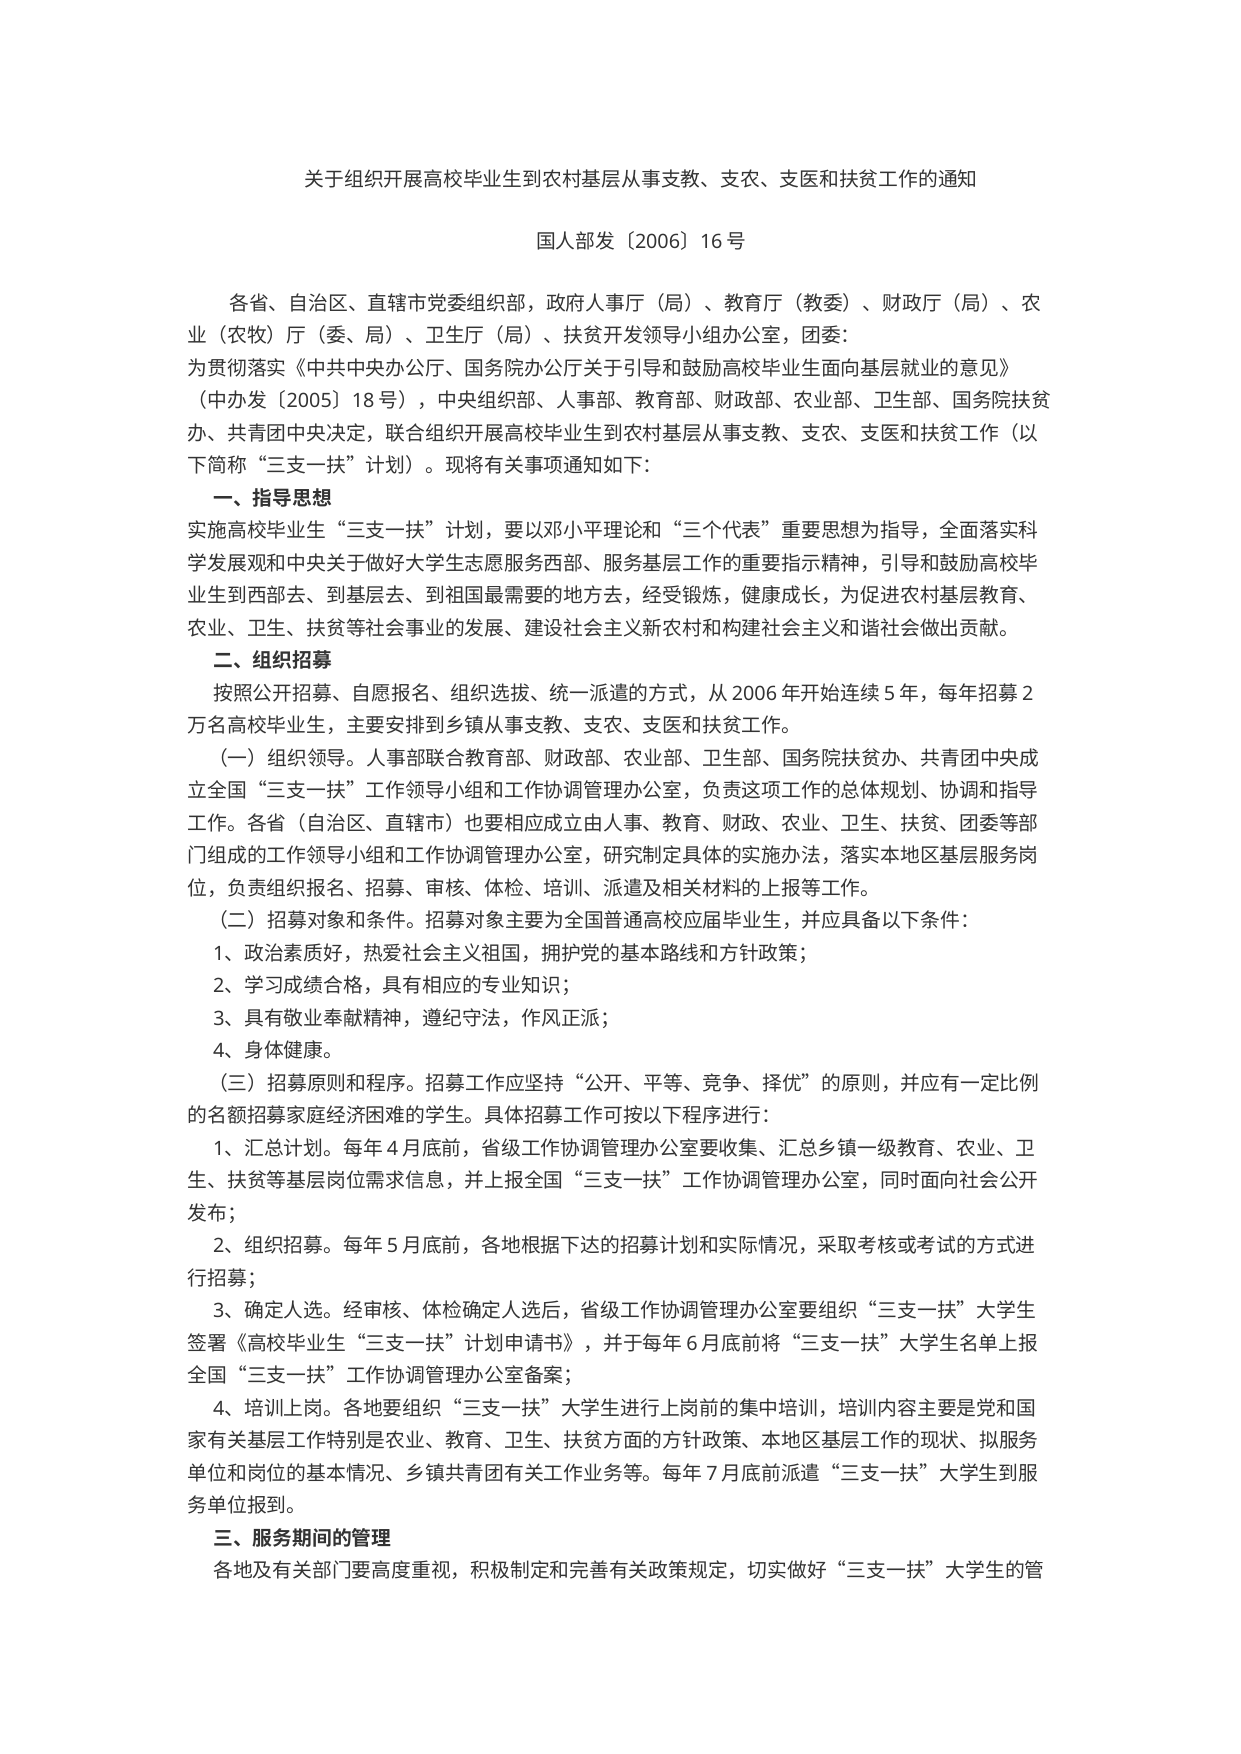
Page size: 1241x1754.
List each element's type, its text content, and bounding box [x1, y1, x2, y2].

text 关于组织开展高校毕业生到农村基层从事支教、支农、支医和扶贫工作的通知 [187, 162, 1053, 194]
text 国人部发〔2006〕16号 [187, 224, 1053, 256]
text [187, 285, 1053, 1585]
